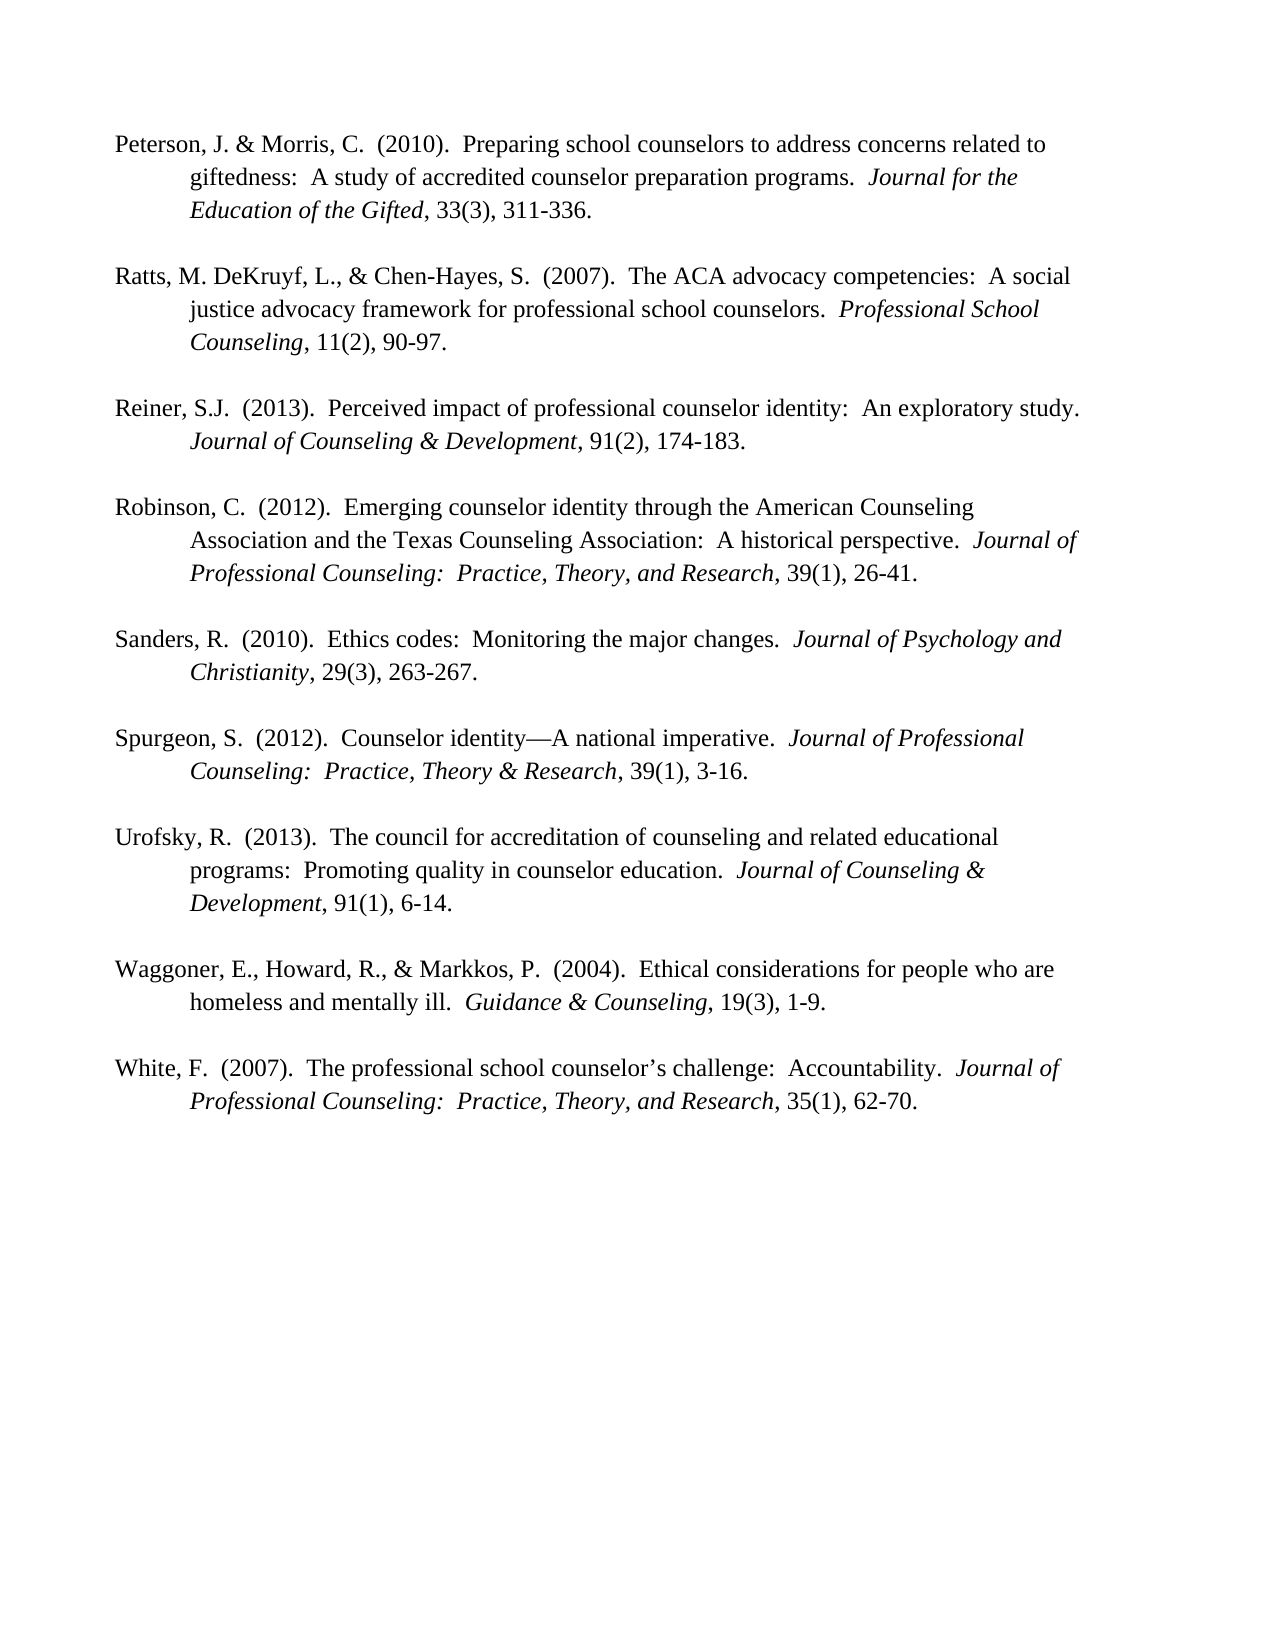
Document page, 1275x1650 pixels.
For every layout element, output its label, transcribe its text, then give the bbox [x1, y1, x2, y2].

text Journal of Counseling & Development, 91(2), 174-183. [114, 426, 1160, 455]
text White, F. (2007). The professional school counselor’s challenge: Accountability. Journal of [114, 1053, 1160, 1082]
text Counseling, 11(2), 90-97. [114, 327, 1160, 356]
text Sanders, R. (2010). Ethics codes: Monitoring the major changes. Journal of Psychology and [114, 624, 1160, 653]
text Waggoner, E., Howard, R., & Markkos, P. (2004). Ethical considerations for people who are [114, 954, 1160, 983]
text Reiner, S.J. (2013). Perceived impact of professional counselor identity: An exploratory study. [114, 393, 1160, 422]
text giftedness: A study of accredited counselor preparation programs. Journal for the [114, 162, 1160, 191]
text Professional Counseling: Practice, Theory, and Research, 39(1), 26-41. [114, 558, 1160, 587]
text Association and the Texas Counseling Association: A historical perspective. Journal of [114, 525, 1160, 554]
text Professional Counseling: Practice, Theory, and Research, 35(1), 62-70. [114, 1086, 1160, 1115]
text Ratts, M. DeKruyf, L., & Chen-Hayes, S. (2007). The ACA advocacy competencies: A social [114, 261, 1160, 290]
text justice advocacy framework for professional school counselors. Professional School [114, 294, 1160, 323]
text programs: Promoting quality in counselor education. Journal of Counseling & [114, 855, 1160, 884]
text Development, 91(1), 6-14. [114, 888, 1160, 917]
text Urofsky, R. (2013). The council for accreditation of counseling and related educational [114, 822, 1160, 851]
text Counseling: Practice, Theory & Research, 39(1), 3-16. [114, 756, 1160, 785]
text Spurgeon, S. (2012). Counselor identity—A national imperative. Journal of Professional [114, 723, 1160, 752]
text Education of the Gifted, 33(3), 311-336. [114, 195, 1160, 224]
text Robinson, C. (2012). Emerging counselor identity through the American Counseling [114, 492, 1160, 521]
text homeless and mentally ill. Guidance & Counseling, 19(3), 1-9. [114, 987, 1160, 1016]
text Christianity, 29(3), 263-267. [114, 657, 1160, 686]
text Peterson, J. & Morris, C. (2010). Preparing school counselors to address concerns related to [114, 129, 1160, 158]
